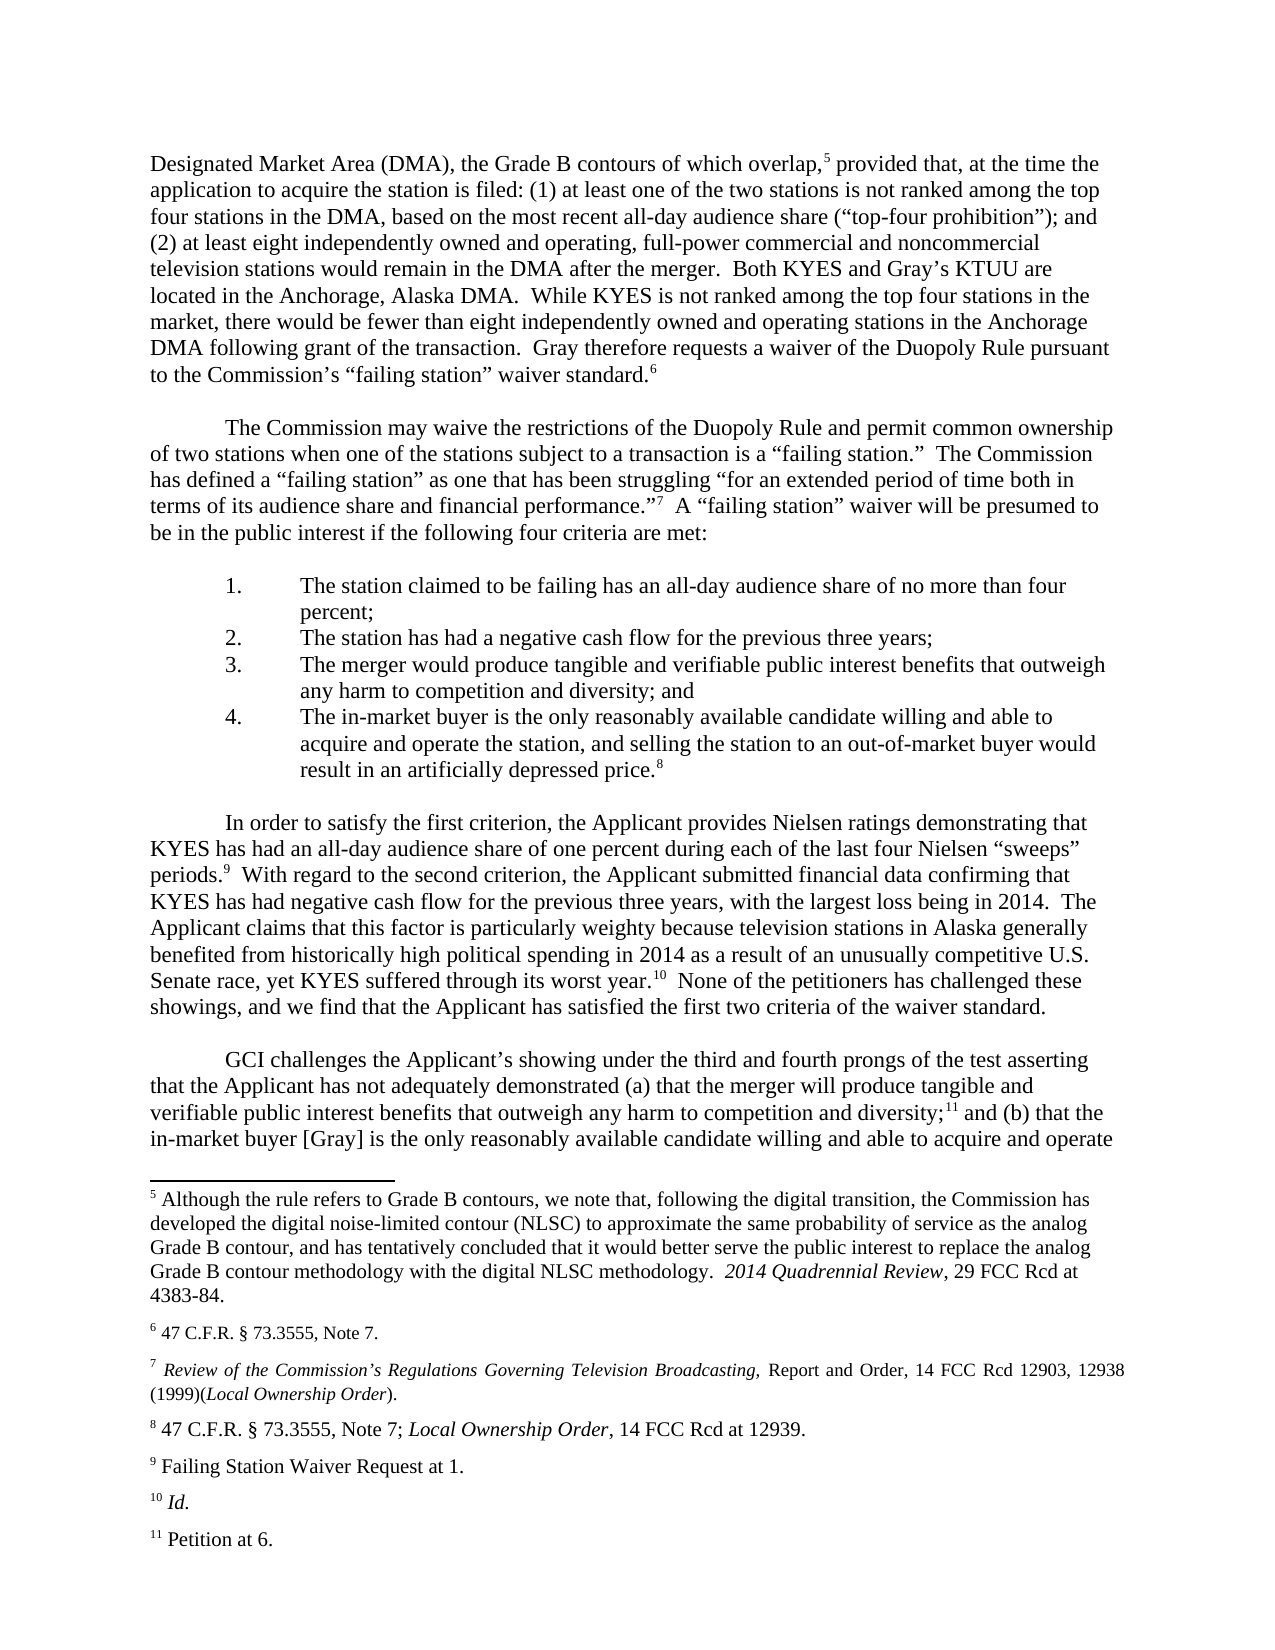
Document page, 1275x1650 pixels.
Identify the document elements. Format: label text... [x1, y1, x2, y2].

text In order to satisfy the first criterion, the Applicant provides Nielsen ratings demonstrating that KYES has had an all-day audience share of one percent during each of the last four Nielsen “sweeps” periods. With regard to the second criterion, the Applicant submitted financial data confirming that KYES has had negative cash flow for the previous three years, with the largest loss being in 2014. The Applicant claims that this factor is particularly weighty because television stations in Alaska generally benefited from historically high political spending in 2014 as a result of an unusually competitive U.S. Senate race, yet KYES suffered through its worst year. None of the petitioners has challenged these showings, and we find that the Applicant has satisfied the first two criteria of the waiver standard. [150, 809, 1125, 1020]
text GCI challenges the Applicant’s showing under the third and fourth prongs of the test asserting that the Applicant has not adequately demonstrated (a) that the merger will produce tangible and verifiable public interest benefits that outweigh any harm to competition and diversity; and (b) that the in-market buyer [Gray] is the only reasonably available candidate willing and able to acquire and operate the station, and selling the station to an out-of-market buyer would result in an artificially depressed price. [150, 1046, 1125, 1151]
text 3. The merger would produce tangible and verifiable public interest benefits that outweigh any harm to competition and diversity; and [225, 651, 1125, 703]
text 2. The station has had a negative cash flow for the previous three years; [150, 624, 1125, 651]
text 1. The station claimed to be failing has an all-day audience share of no more than four percent; [225, 572, 1125, 624]
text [150, 150, 1125, 387]
text 4. The in-market buyer is the only reasonably available candidate willing and able to acquire and operate the station, and selling the station to an out-of-market buyer would result in an artificially depressed price. [225, 703, 1125, 782]
text The Commission may waive the restrictions of the Duopoly Rule and permit common ownership of two stations when one of the stations subject to a transaction is a “failing station.” The Commission has defined a “failing station” as one that has been struggling “for an extended period of time both in terms of its audience share and financial performance.” A “failing station” waiver will be presumed to be in the public interest if the following four criteria are met: [150, 413, 1125, 545]
